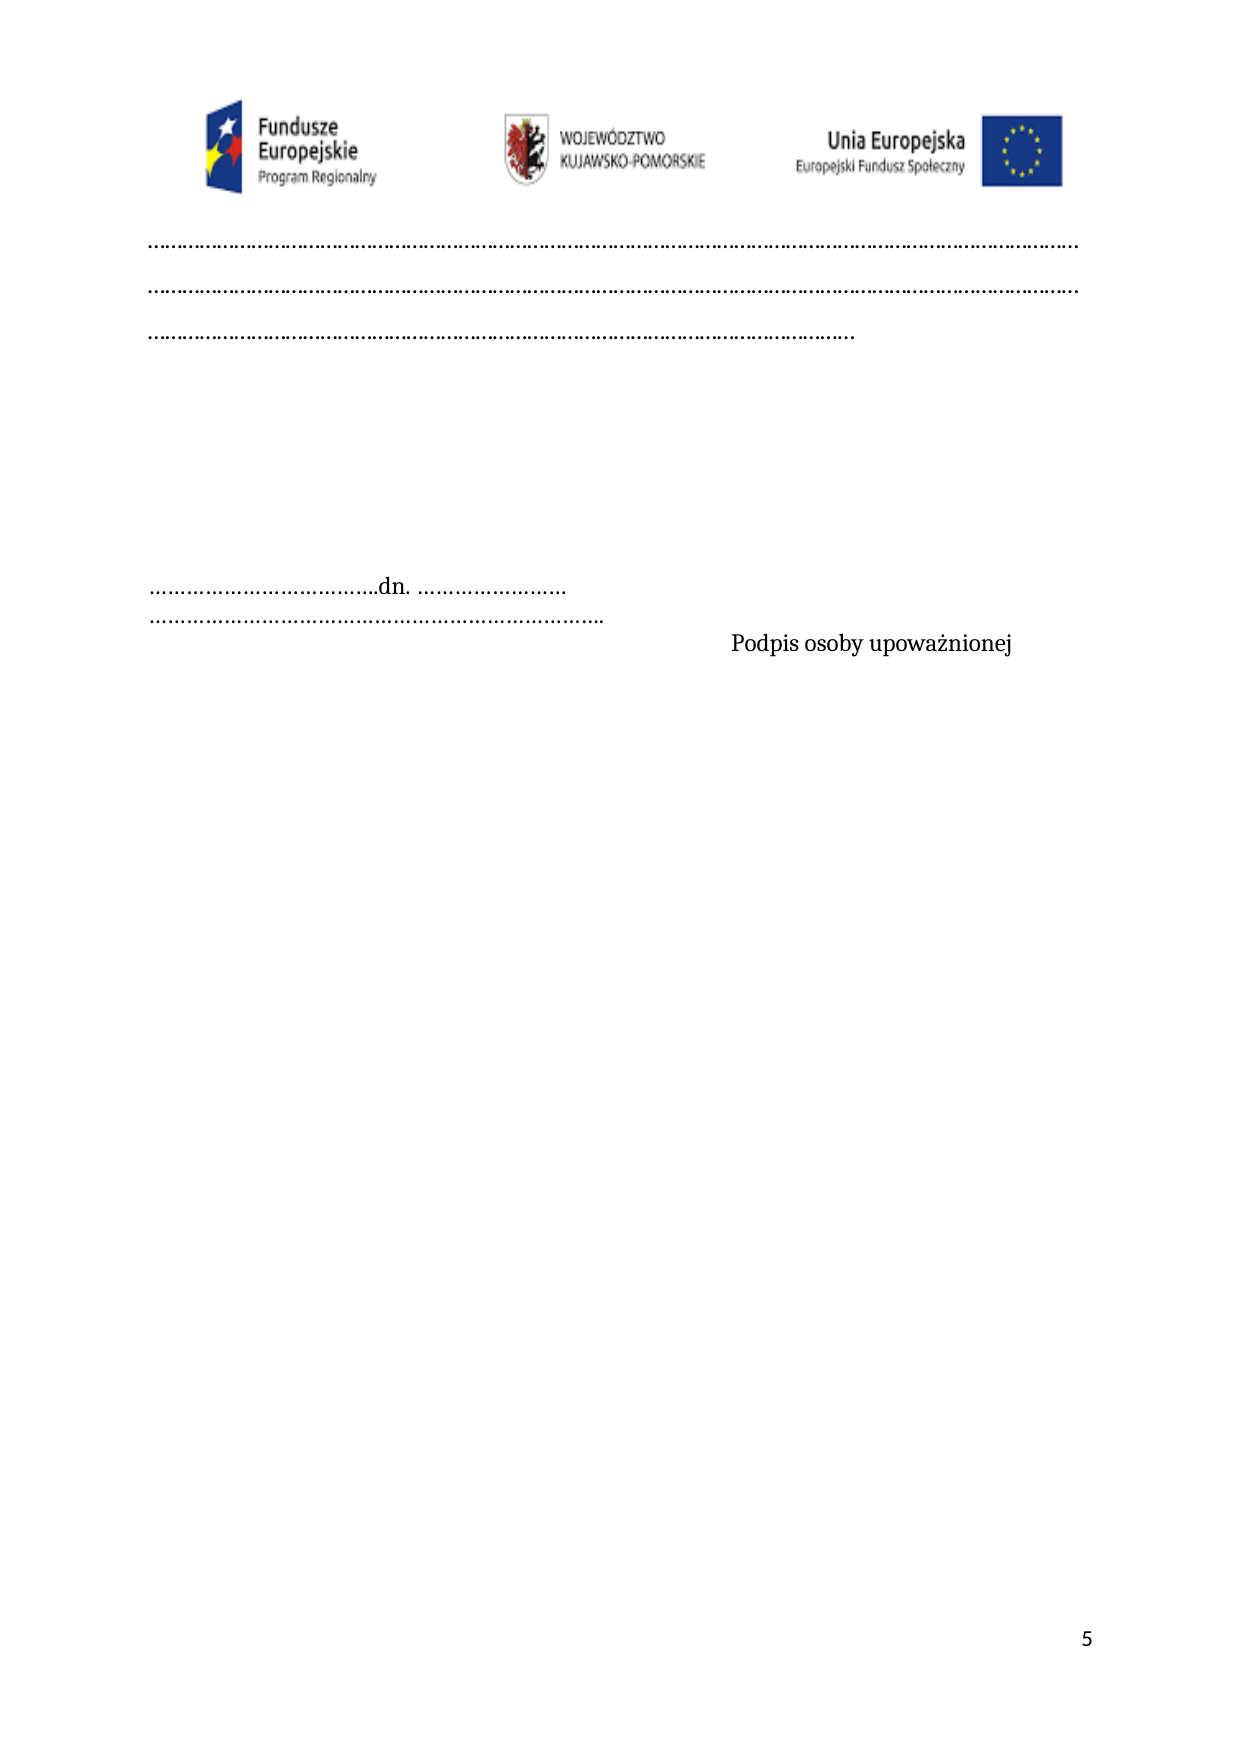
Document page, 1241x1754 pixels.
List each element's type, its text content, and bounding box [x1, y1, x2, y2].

text ……………………………….dn. …………………… ………………………………………………………………. [148, 572, 1093, 629]
text Podpis osoby upoważnionej [516, 629, 1093, 658]
text …………………………………………………………………………………………………………………………………………………………………………………………………………………………………………………………………………………………………………………………………………………………………………………………………………… [148, 224, 1093, 346]
picture [147, 73, 1132, 224]
